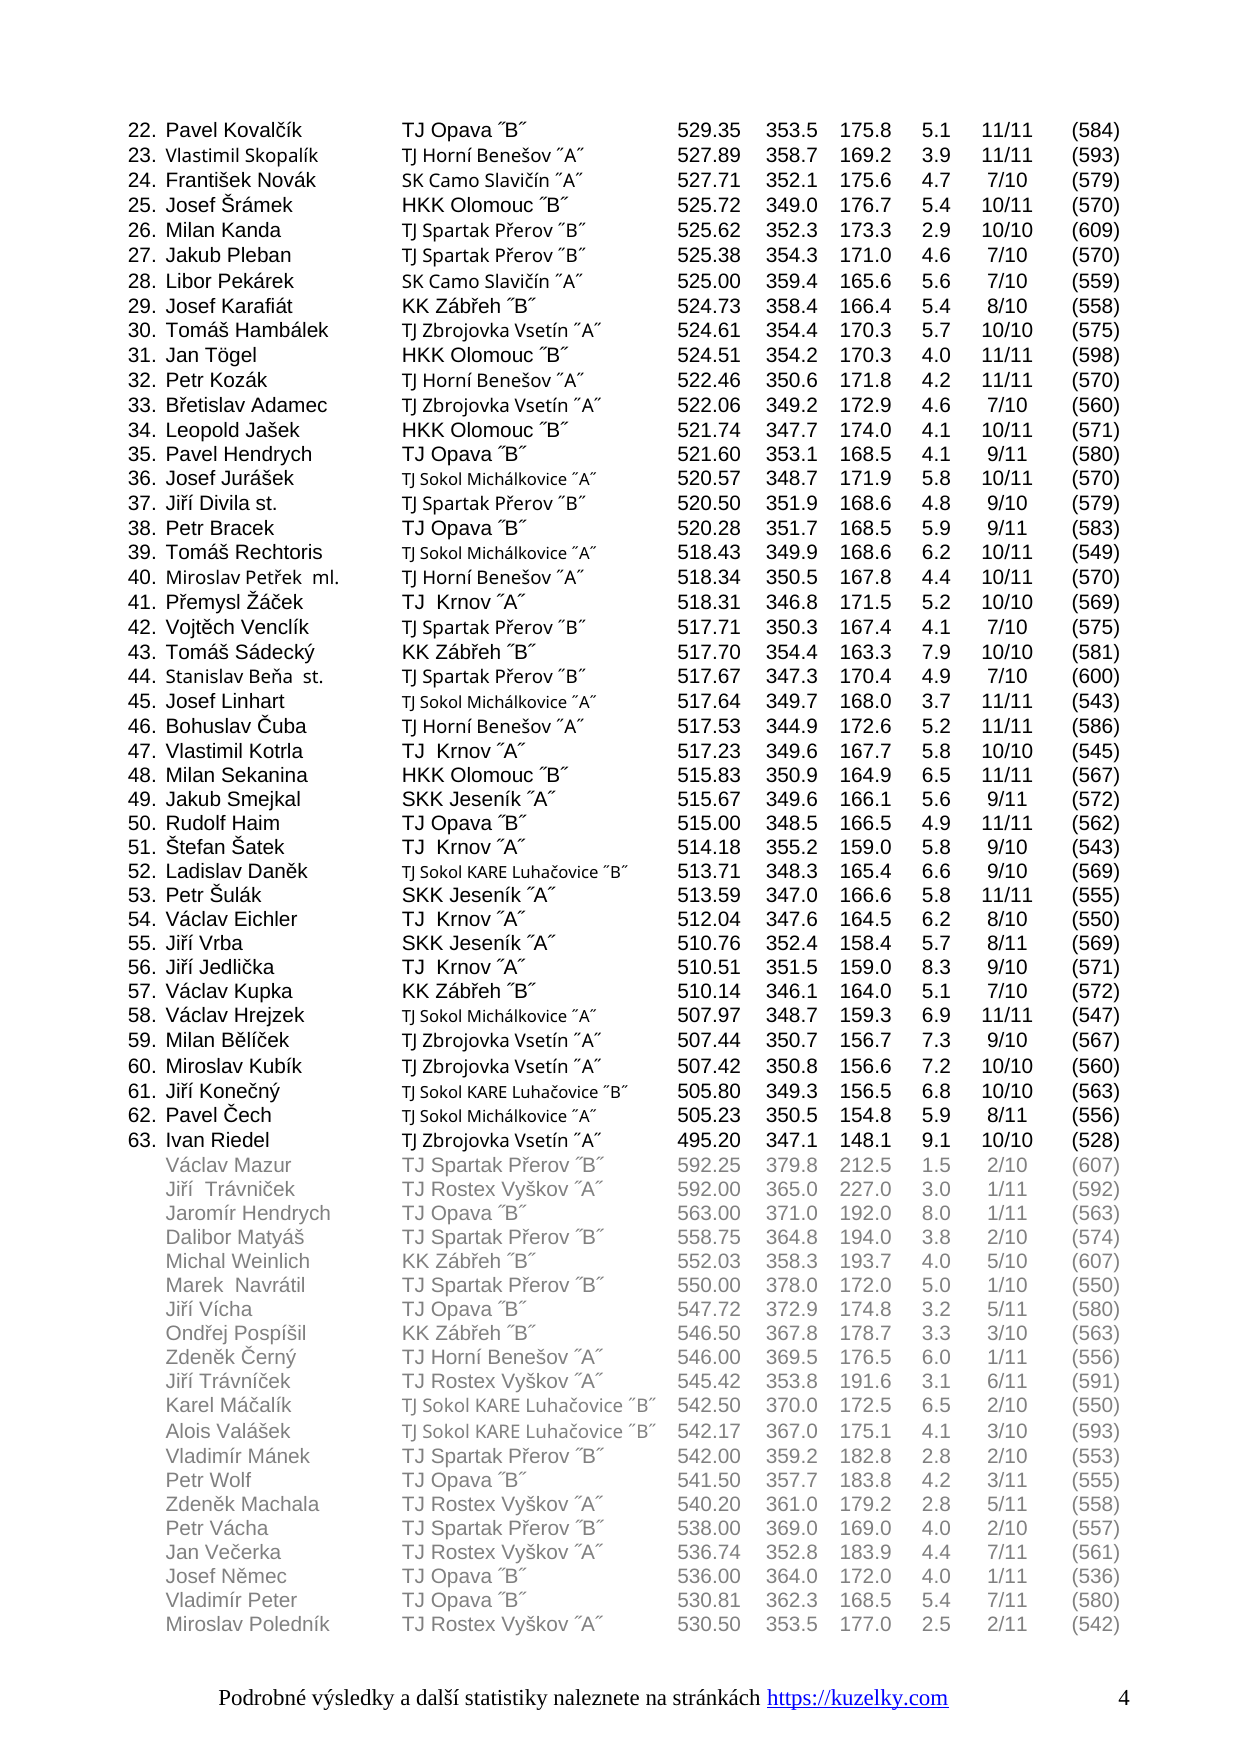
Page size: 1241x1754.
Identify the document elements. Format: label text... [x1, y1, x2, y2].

text 62. Pavel Čech TJ Sokol Michálkovice ˝A˝ 505.23 350.5 154.8 5.9 8/11 (556) [106, 1103, 1134, 1127]
text Jiří Trávniček TJ Rostex Vyškov ˝A˝ 592.00 365.0 227.0 3.0 1/11 (592) [106, 1177, 1134, 1201]
text 37. Jiří Divila st. TJ Spartak Přerov ˝B˝ 520.50 351.9 168.6 4.8 9/10 (579) [106, 491, 1134, 516]
text 59. Milan Bělíček TJ Zbrojovka Vsetín ˝A˝ 507.44 350.7 156.7 7.3 9/10 (567) [106, 1027, 1134, 1053]
text 26. Milan Kanda TJ Spartak Přerov ˝B˝ 525.62 352.3 173.3 2.9 10/10 (609) [106, 217, 1134, 243]
text 29. Josef Karafiát KK Zábřeh ˝B˝ 524.73 358.4 166.4 5.4 8/10 (558) [106, 294, 1134, 318]
text Vladimír Mánek TJ Spartak Přerov ˝B˝ 542.00 359.2 182.8 2.8 2/10 (553) [106, 1444, 1134, 1468]
text Dalibor Matyáš TJ Spartak Přerov ˝B˝ 558.75 364.8 194.0 3.8 2/10 (574) [106, 1225, 1134, 1249]
text Václav Mazur TJ Spartak Přerov ˝B˝ 592.25 379.8 212.5 1.5 2/10 (607) [106, 1153, 1134, 1177]
text Zdeněk Machala TJ Rostex Vyškov ˝A˝ 540.20 361.0 179.2 2.8 5/11 (558) [106, 1492, 1134, 1516]
text 60. Miroslav Kubík TJ Zbrojovka Vsetín ˝A˝ 507.42 350.8 156.6 7.2 10/10 (560) [106, 1053, 1134, 1078]
text 49. Jakub Smejkal SKK Jeseník ˝A˝ 515.67 349.6 166.1 5.6 9/11 (572) [106, 787, 1134, 811]
text 31. Jan Tögel HKK Olomouc ˝B˝ 524.51 354.2 170.3 4.0 11/11 (598) [106, 343, 1134, 367]
text 47. Vlastimil Kotrla TJ Krnov ˝A˝ 517.23 349.6 167.7 5.8 10/10 (545) [106, 739, 1134, 763]
text 22. Pavel Kovalčík TJ Opava ˝B˝ 529.35 353.5 175.8 5.1 11/11 (584) [106, 118, 1134, 142]
text Miroslav Poledník TJ Rostex Vyškov ˝A˝ 530.50 353.5 177.0 2.5 2/11 (542) [106, 1611, 1134, 1635]
text Petr Wolf TJ Opava ˝B˝ 541.50 357.7 183.8 4.2 3/11 (555) [106, 1468, 1134, 1492]
text 27. Jakub Pleban TJ Spartak Přerov ˝B˝ 525.38 354.3 171.0 4.6 7/10 (570) [106, 243, 1134, 268]
text 51. Štefan Šatek TJ Krnov ˝A˝ 514.18 355.2 159.0 5.8 9/10 (543) [106, 835, 1134, 859]
text 58. Václav Hrejzek TJ Sokol Michálkovice ˝A˝ 507.97 348.7 159.3 6.9 11/11 (547) [106, 1003, 1134, 1027]
text Ondřej Pospíšil KK Zábřeh ˝B˝ 546.50 367.8 178.7 3.3 3/10 (563) [106, 1321, 1134, 1345]
text 45. Josef Linhart TJ Sokol Michálkovice ˝A˝ 517.64 349.7 168.0 3.7 11/11 (543) [106, 689, 1134, 713]
text 32. Petr Kozák TJ Horní Benešov ˝A˝ 522.46 350.6 171.8 4.2 11/11 (570) [106, 367, 1134, 393]
text 52. Ladislav Daněk TJ Sokol KARE Luhačovice ˝B˝ 513.71 348.3 165.4 6.6 9/10 (569) [106, 859, 1134, 883]
text 23. Vlastimil Skopalík TJ Horní Benešov ˝A˝ 527.89 358.7 169.2 3.9 11/11 (593) [106, 142, 1134, 168]
text Michal Weinlich KK Zábřeh ˝B˝ 552.03 358.3 193.7 4.0 5/10 (607) [106, 1249, 1134, 1273]
text 39. Tomáš Rechtoris TJ Sokol Michálkovice ˝A˝ 518.43 349.9 168.6 6.2 10/11 (549) [106, 540, 1134, 564]
text 35. Pavel Hendrych TJ Opava ˝B˝ 521.60 353.1 168.5 4.1 9/11 (580) [106, 442, 1134, 466]
text 40. Miroslav Petřek ml. TJ Horní Benešov ˝A˝ 518.34 350.5 167.8 4.4 10/11 (570) [106, 564, 1134, 590]
text 48. Milan Sekanina HKK Olomouc ˝B˝ 515.83 350.9 164.9 6.5 11/11 (567) [106, 763, 1134, 787]
text 63. Ivan Riedel TJ Zbrojovka Vsetín ˝A˝ 495.20 347.1 148.1 9.1 10/10 (528) [106, 1127, 1134, 1153]
text 34. Leopold Jašek HKK Olomouc ˝B˝ 521.74 347.7 174.0 4.1 10/11 (571) [106, 418, 1134, 442]
text Jiří Vícha TJ Opava ˝B˝ 547.72 372.9 174.8 3.2 5/11 (580) [106, 1297, 1134, 1321]
text 46. Bohuslav Čuba TJ Horní Benešov ˝A˝ 517.53 344.9 172.6 5.2 11/11 (586) [106, 713, 1134, 739]
text 56. Jiří Jedlička TJ Krnov ˝A˝ 510.51 351.5 159.0 8.3 9/10 (571) [106, 955, 1134, 979]
text Petr Vácha TJ Spartak Přerov ˝B˝ 538.00 369.0 169.0 4.0 2/10 (557) [106, 1516, 1134, 1539]
text 42. Vojtěch Venclík TJ Spartak Přerov ˝B˝ 517.71 350.3 167.4 4.1 7/10 (575) [106, 614, 1134, 639]
text 33. Břetislav Adamec TJ Zbrojovka Vsetín ˝A˝ 522.06 349.2 172.9 4.6 7/10 (560) [106, 393, 1134, 418]
text Jiří Trávníček TJ Rostex Vyškov ˝A˝ 545.42 353.8 191.6 3.1 6/11 (591) [106, 1369, 1134, 1393]
text 28. Libor Pekárek SK Camo Slavičín ˝A˝ 525.00 359.4 165.6 5.6 7/10 (559) [106, 268, 1134, 294]
text 38. Petr Bracek TJ Opava ˝B˝ 520.28 351.7 168.5 5.9 9/11 (583) [106, 516, 1134, 540]
text Jan Večerka TJ Rostex Vyškov ˝A˝ 536.74 352.8 183.9 4.4 7/11 (561) [106, 1539, 1134, 1563]
text Marek Navrátil TJ Spartak Přerov ˝B˝ 550.00 378.0 172.0 5.0 1/10 (550) [106, 1273, 1134, 1297]
text 30. Tomáš Hambálek TJ Zbrojovka Vsetín ˝A˝ 524.61 354.4 170.3 5.7 10/10 (575) [106, 318, 1134, 343]
text 54. Václav Eichler TJ Krnov ˝A˝ 512.04 347.6 164.5 6.2 8/10 (550) [106, 907, 1134, 931]
text 55. Jiří Vrba SKK Jeseník ˝A˝ 510.76 352.4 158.4 5.7 8/11 (569) [106, 931, 1134, 955]
text Jaromír Hendrych TJ Opava ˝B˝ 563.00 371.0 192.0 8.0 1/11 (563) [106, 1201, 1134, 1225]
text 57. Václav Kupka KK Zábřeh ˝B˝ 510.14 346.1 164.0 5.1 7/10 (572) [106, 979, 1134, 1003]
text 36. Josef Jurášek TJ Sokol Michálkovice ˝A˝ 520.57 348.7 171.9 5.8 10/11 (570) [106, 466, 1134, 491]
text 44. Stanislav Beňa st. TJ Spartak Přerov ˝B˝ 517.67 347.3 170.4 4.9 7/10 (600) [106, 663, 1134, 689]
text 25. Josef Šrámek HKK Olomouc ˝B˝ 525.72 349.0 176.7 5.4 10/11 (570) [106, 193, 1134, 217]
text 41. Přemysl Žáček TJ Krnov ˝A˝ 518.31 346.8 171.5 5.2 10/10 (569) [106, 590, 1134, 614]
text Karel Máčalík TJ Sokol KARE Luhačovice ˝B˝ 542.50 370.0 172.5 6.5 2/10 (550) [106, 1393, 1134, 1418]
text Zdeněk Černý TJ Horní Benešov ˝A˝ 546.00 369.5 176.5 6.0 1/11 (556) [106, 1345, 1134, 1369]
text 43. Tomáš Sádecký KK Zábřeh ˝B˝ 517.70 354.4 163.3 7.9 10/10 (581) [106, 639, 1134, 663]
text 50. Rudolf Haim TJ Opava ˝B˝ 515.00 348.5 166.5 4.9 11/11 (562) [106, 811, 1134, 835]
text Vladimír Peter TJ Opava ˝B˝ 530.81 362.3 168.5 5.4 7/11 (580) [106, 1587, 1134, 1611]
text 53. Petr Šulák SKK Jeseník ˝A˝ 513.59 347.0 166.6 5.8 11/11 (555) [106, 883, 1134, 907]
text 24. František Novák SK Camo Slavičín ˝A˝ 527.71 352.1 175.6 4.7 7/10 (579) [106, 168, 1134, 193]
text 61. Jiří Konečný TJ Sokol KARE Luhačovice ˝B˝ 505.80 349.3 156.5 6.8 10/10 (563) [106, 1078, 1134, 1103]
text Alois Valášek TJ Sokol KARE Luhačovice ˝B˝ 542.17 367.0 175.1 4.1 3/10 (593) [106, 1418, 1134, 1444]
text Josef Němec TJ Opava ˝B˝ 536.00 364.0 172.0 4.0 1/11 (536) [106, 1563, 1134, 1587]
